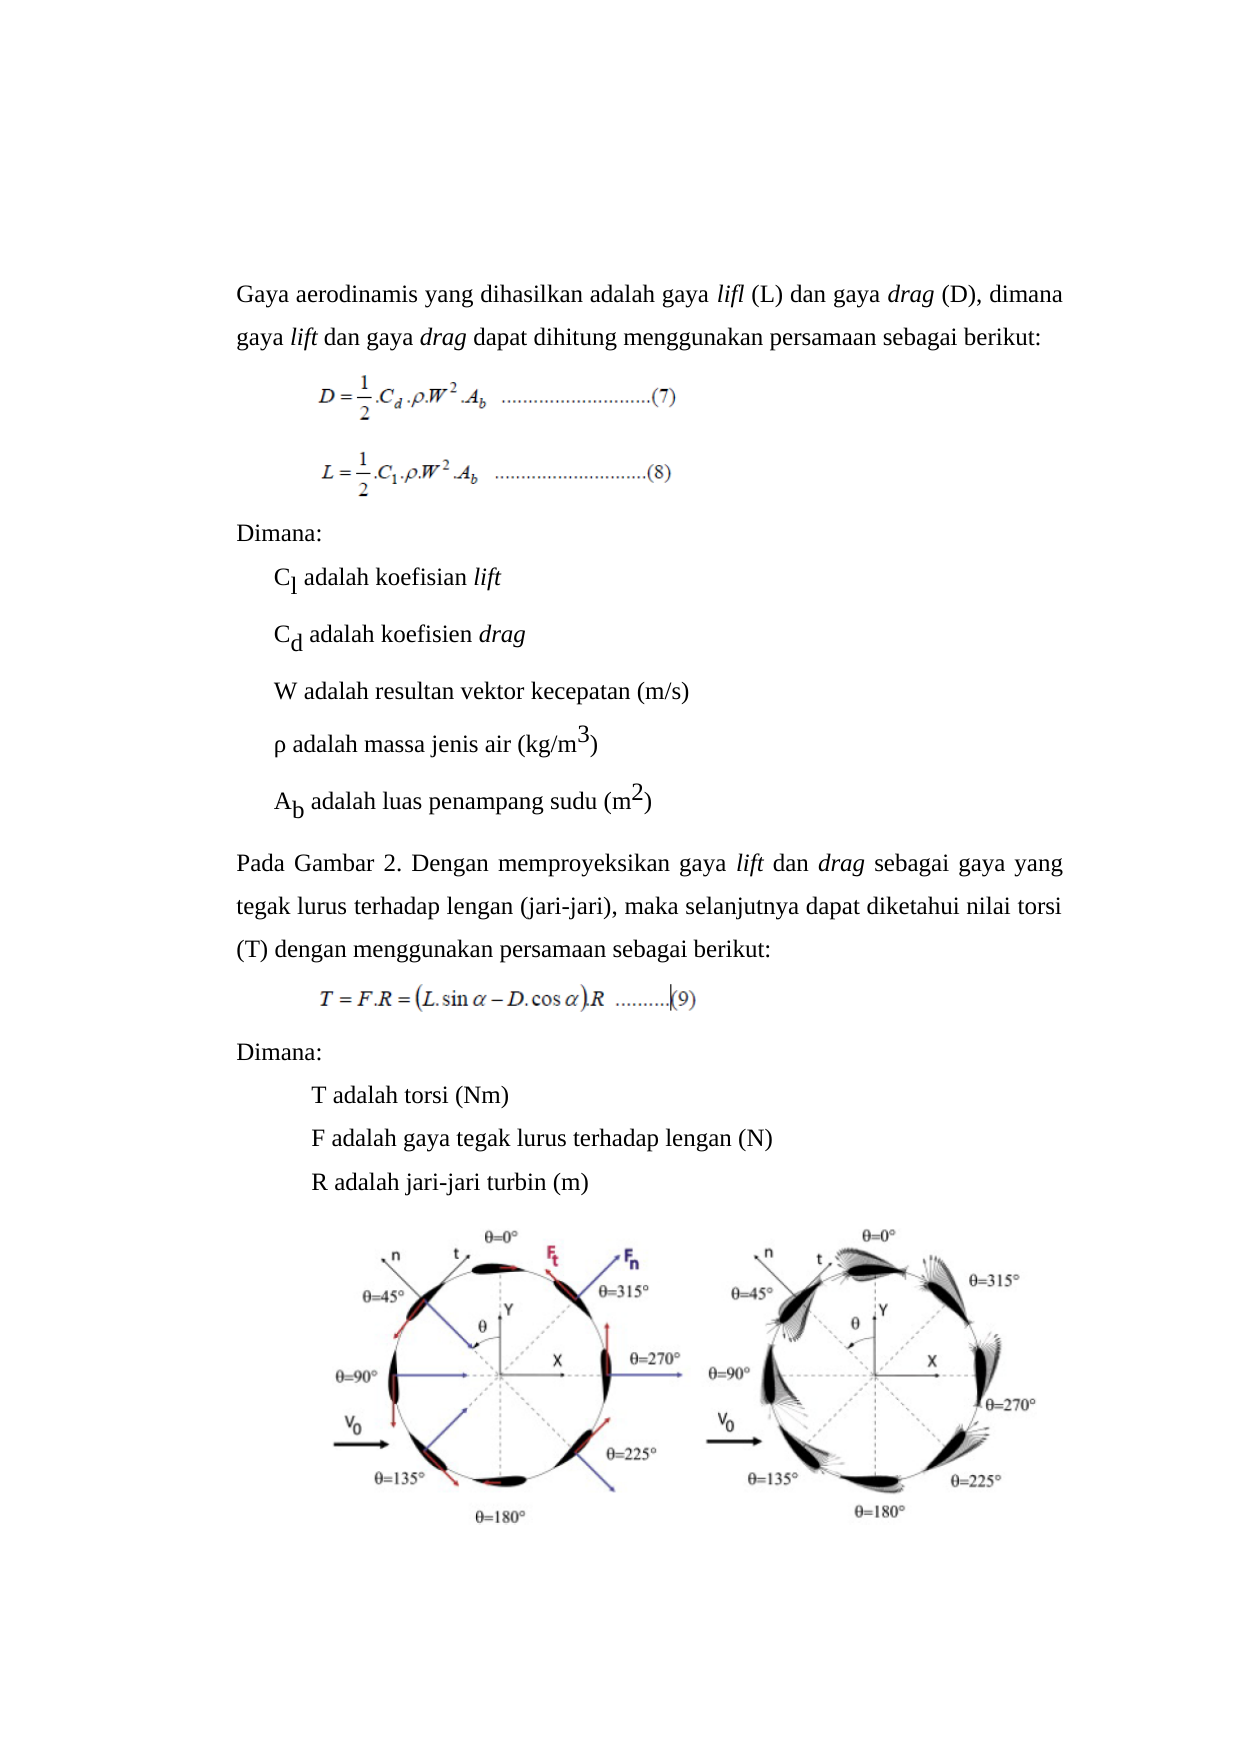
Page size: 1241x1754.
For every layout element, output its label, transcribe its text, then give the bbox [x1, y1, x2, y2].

text W adalah resultan vektor kecepatan (m/s) [236, 676, 1063, 705]
text T adalah torsi (Nm) [236, 1080, 1063, 1109]
picture [311, 442, 678, 505]
text ρ adalah massa jenis air (kg/m3) [236, 719, 1063, 758]
text Pada Gambar 2. Dengan memproyeksikan gaya lift dan drag sebagai gaya yang tegak lurus terhadap lengan (jari-jari), maka selanjutnya dapat diketahui nilai torsi (T) dengan menggunakan persamaan sebagai berikut: [236, 848, 1063, 963]
text Cd adalah koefisien drag [236, 619, 1063, 657]
text Dimana: [236, 1037, 1063, 1066]
text Dimana: [236, 518, 1063, 547]
text F adalah gaya tegak lurus terhadap lengan (N) [236, 1123, 1063, 1152]
text R adalah jari-jari turbin (m) [236, 1167, 1063, 1195]
picture [311, 1209, 1049, 1532]
text Cl adalah koefisian lift [236, 562, 1063, 600]
text Gaya aerodinamis yang dihasilkan adalah gaya lifl (L) dan gaya drag (D), dimana gaya lift dan gaya drag dapat dihitung menggunakan persamaan sebagai berikut: [236, 279, 1063, 351]
text Ab adalah luas penampang sudu (m2) [236, 777, 1063, 824]
picture [311, 977, 704, 1024]
picture [311, 365, 684, 429]
